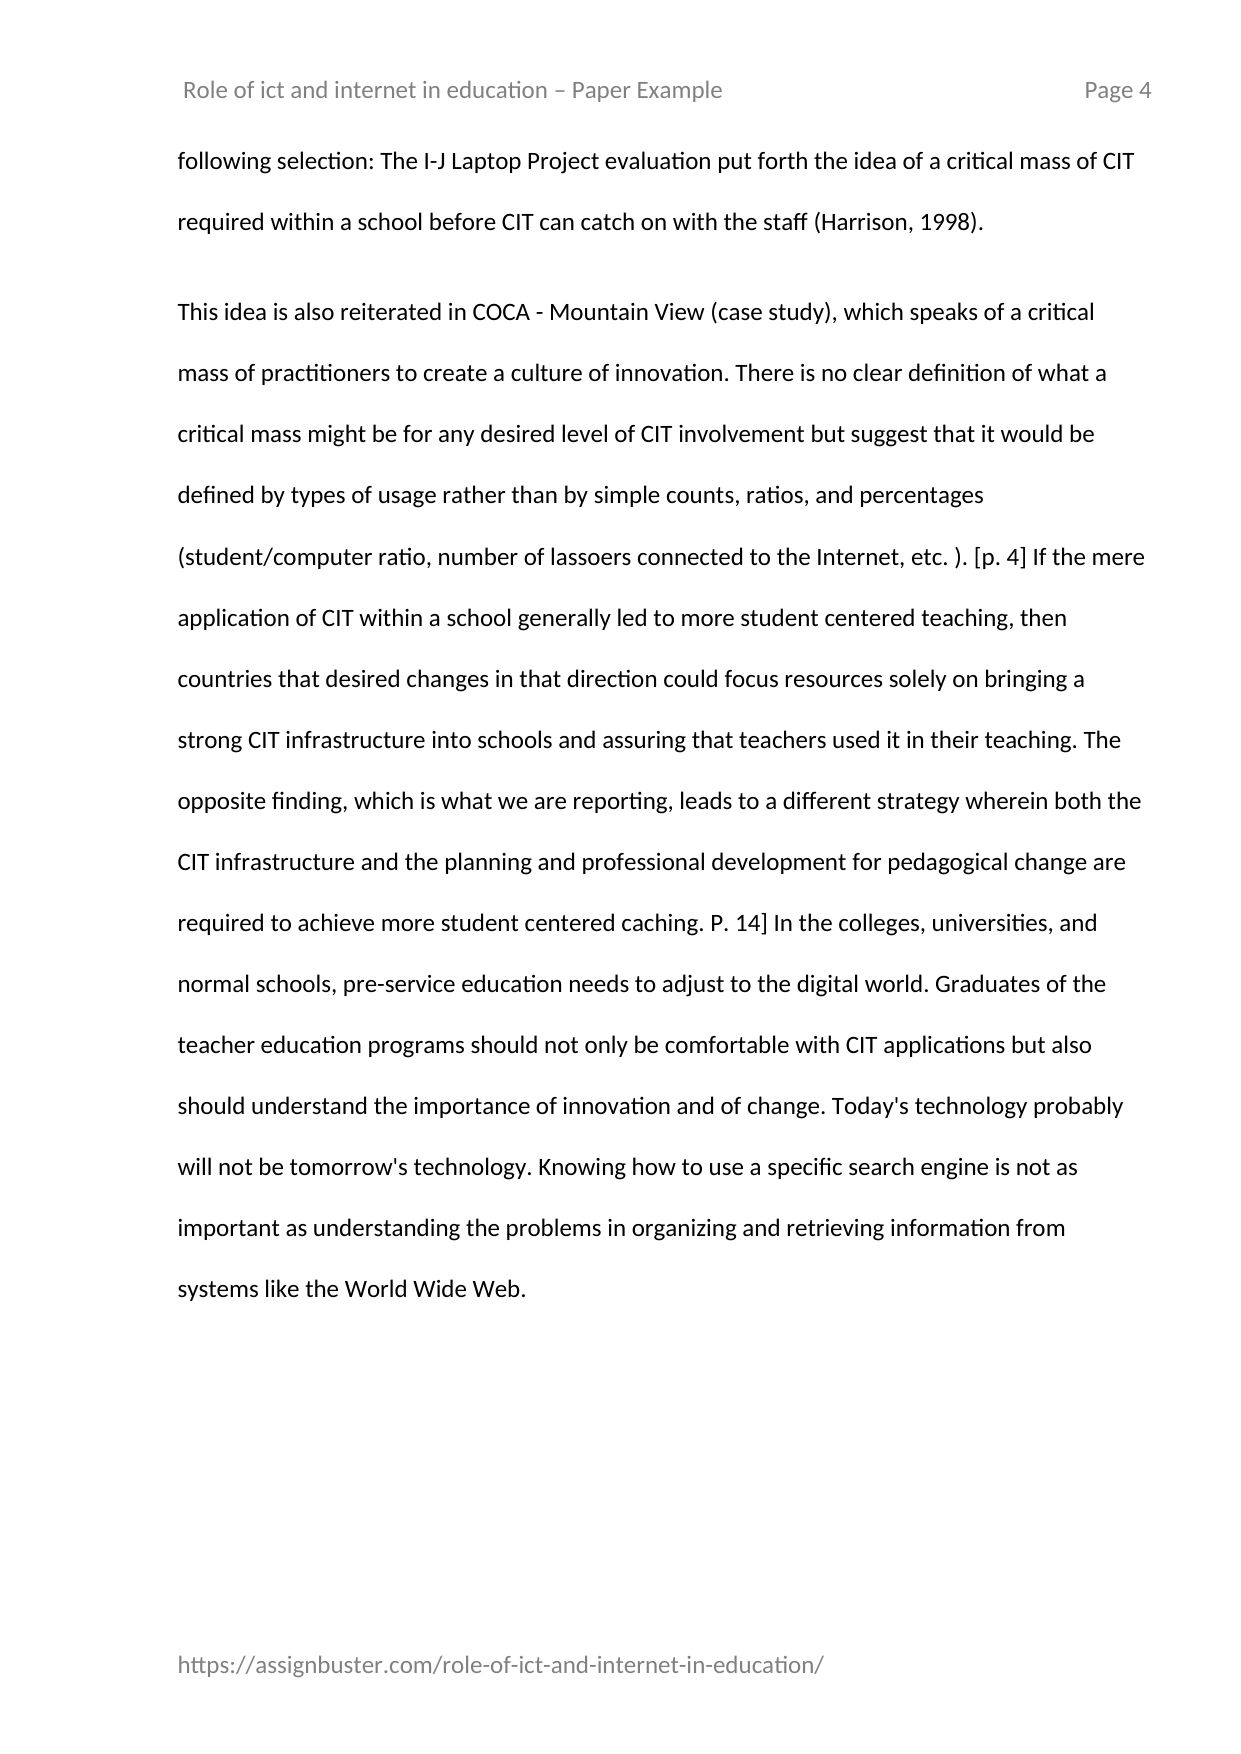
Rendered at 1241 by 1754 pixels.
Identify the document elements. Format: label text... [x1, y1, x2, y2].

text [177, 145, 1152, 237]
text This idea is also reiterated in COCA - Mountain View (case study), which speaks of a critical mass of practitioners to create a culture of innovation. There is no clear definition of what a critical mass might be for any desired level of CIT involvement but suggest that it would be defined by types of usage rather than by simple counts, ratios, and percentages (student/computer ratio, number of lassoers connected to the Internet, etc. ). [p. 4] If the mere application of CIT within a school generally led to more student centered teaching, then countries that desired changes in that direction could focus resources solely on bringing a strong CIT infrastructure into schools and assuring that teachers used it in their teaching. The opposite finding, which is what we are reporting, leads to a different strategy wherein both the CIT infrastructure and the planning and professional development for pedagogical change are required to achieve more student centered caching. P. 14] In the colleges, universities, and normal schools, pre-service education needs to adjust to the digital world. Graduates of the teacher education programs should not only be comfortable with CIT applications but also should understand the importance of innovation and of change. Today's technology probably will not be tomorrow's technology. Knowing how to use a specific search engine is not as important as understanding the problems in organizing and retrieving information from systems like the World Wide Web. [177, 297, 1152, 1304]
